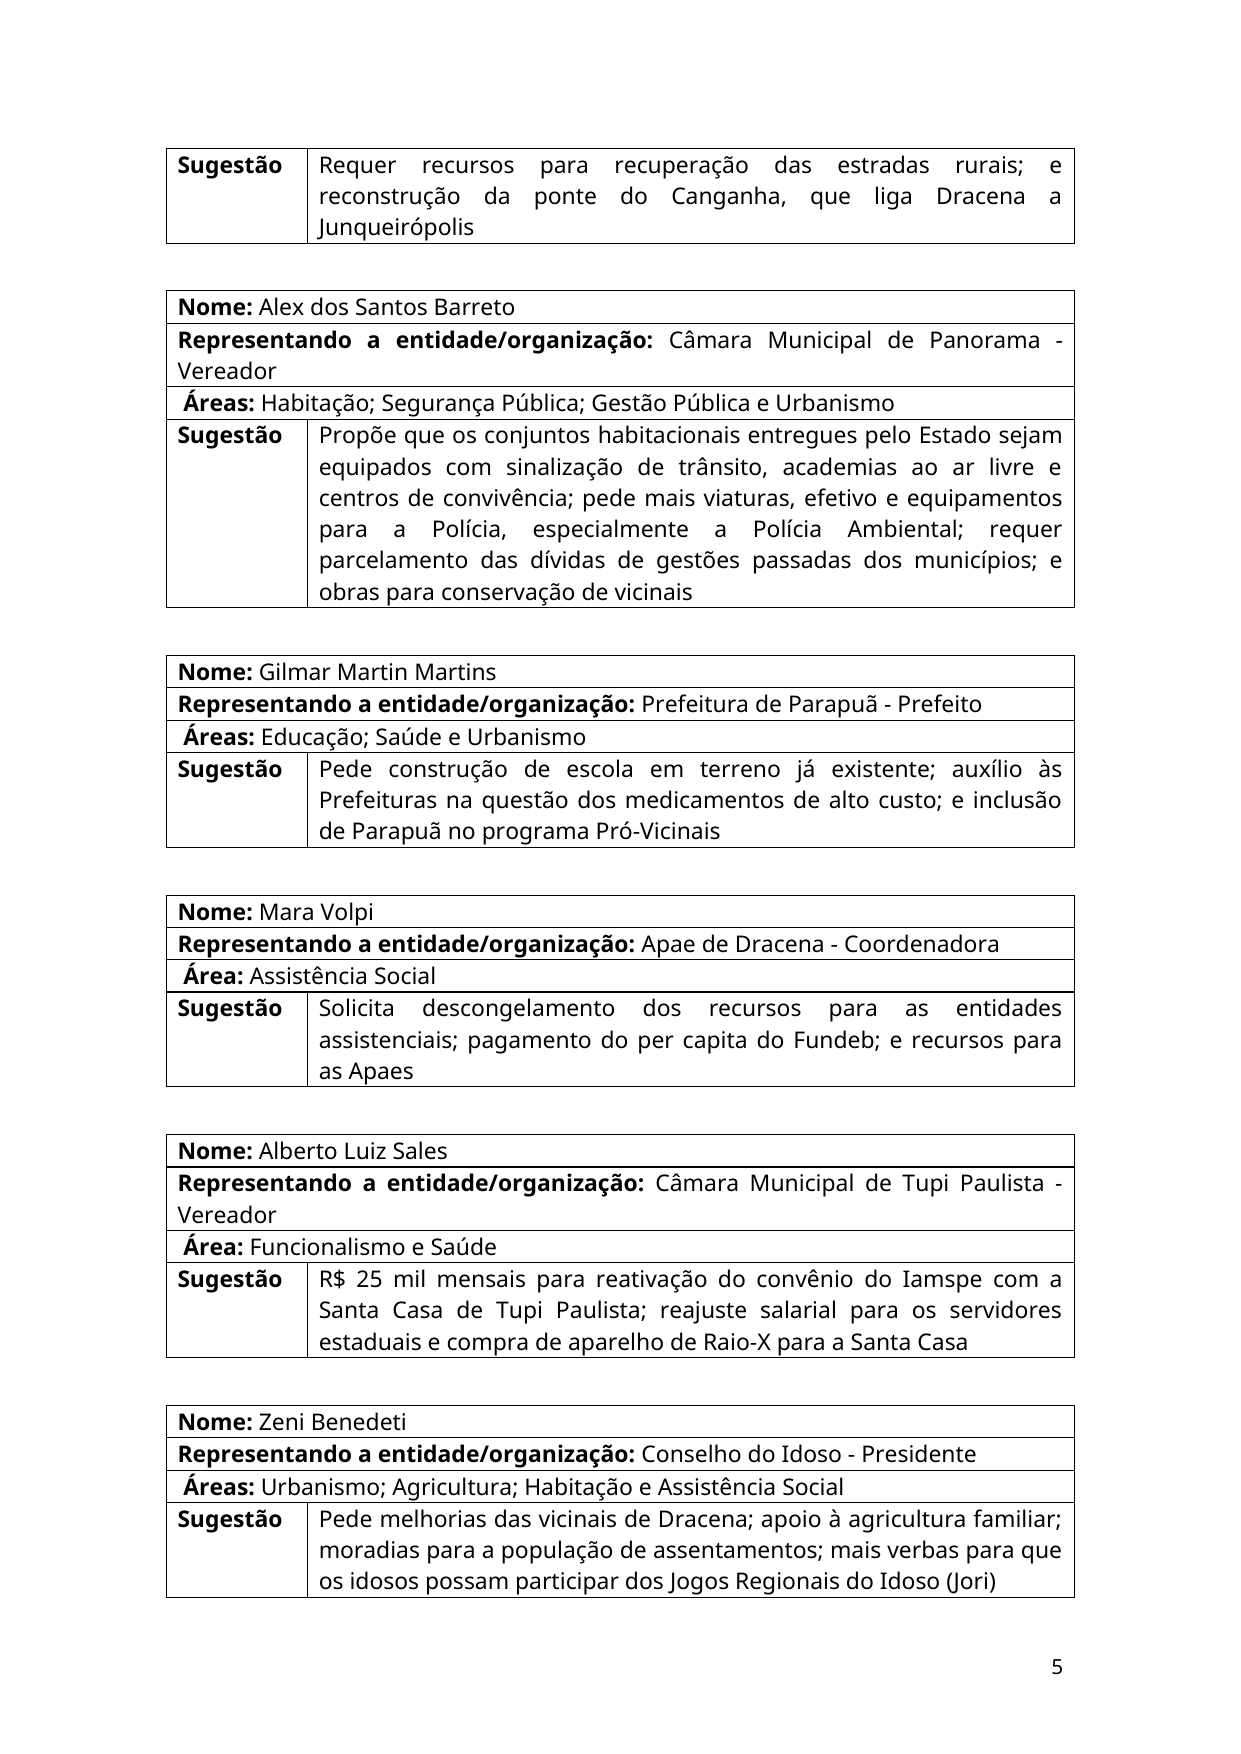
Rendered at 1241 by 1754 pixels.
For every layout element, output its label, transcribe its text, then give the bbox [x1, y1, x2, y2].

table_cell Sugestão [167, 993, 307, 1086]
table_cell Representando a entidade/organização: Câmara Municipal de Panorama - Vereador [167, 324, 1074, 386]
table_cell Sugestão [167, 753, 307, 847]
table_header Nome: Alberto Luiz Sales [167, 1135, 1074, 1166]
table_cell R$ 25 mil mensais para reativação do convênio do Iamspe com a Santa Casa de Tupi Paulista; reajuste salarial para os servidores estaduais e compra de aparelho de Raio-X para a Santa Casa [308, 1263, 1074, 1357]
table_cell Pede melhorias das vicinais de Dracena; apoio à agricultura familiar; moradias para a população de assentamentos; mais verbas para que os idosos possam participar dos Jogos Regionais do Idoso (Jori) [308, 1503, 1074, 1597]
table_cell Requer recursos para recuperação das estradas rurais; e reconstrução da ponte do Canganha, que liga Dracena a Junqueirópolis [308, 149, 1074, 242]
table_cell Sugestão [167, 1263, 307, 1357]
table_cell Representando a entidade/organização: Conselho do Idoso - Presidente [167, 1438, 1074, 1469]
table_cell Propõe que os conjuntos habitacionais entregues pelo Estado sejam equipados com sinalização de trânsito, academias ao ar livre e centros de convivência; pede mais viaturas, efetivo e equipamentos para a Polícia, especialmente a Polícia Ambiental; requer parcelamento das dívidas de gestões passadas dos municípios; e obras para conservação de vicinais [308, 420, 1074, 607]
table_cell Sugestão [167, 149, 307, 242]
table_header Nome: Alex dos Santos Barreto [167, 291, 1074, 323]
table_header Nome: Gilmar Martin Martins [167, 656, 1074, 687]
table_header Nome: Mara Volpi [167, 896, 1074, 927]
table_cell Representando a entidade/organização: Apae de Dracena - Coordenadora [167, 928, 1074, 959]
table_cell Representando a entidade/organização: Prefeitura de Parapuã - Prefeito [167, 688, 1074, 719]
table_cell Solicita descongelamento dos recursos para as entidades assistenciais; pagamento do per capita do Fundeb; e recursos para as Apaes [308, 993, 1074, 1086]
table_cell Área: Assistência Social [167, 960, 1074, 991]
table_header Nome: Zeni Benedeti [167, 1406, 1074, 1437]
table_cell Pede construção de escola em terreno já existente; auxílio às Prefeituras na questão dos medicamentos de alto custo; e inclusão de Parapuã no programa Pró-Vicinais [308, 753, 1074, 847]
table_cell Representando a entidade/organização: Câmara Municipal de Tupi Paulista - Vereador [167, 1168, 1074, 1230]
table_cell Áreas: Habitação; Segurança Pública; Gestão Pública e Urbanismo [167, 387, 1074, 418]
table_cell Sugestão [167, 420, 307, 607]
table_cell Sugestão [167, 1503, 307, 1597]
table_cell Áreas: Urbanismo; Agricultura; Habitação e Assistência Social [167, 1471, 1074, 1502]
table_cell Áreas: Educação; Saúde e Urbanismo [167, 721, 1074, 752]
table_cell Área: Funcionalismo e Saúde [167, 1231, 1074, 1262]
